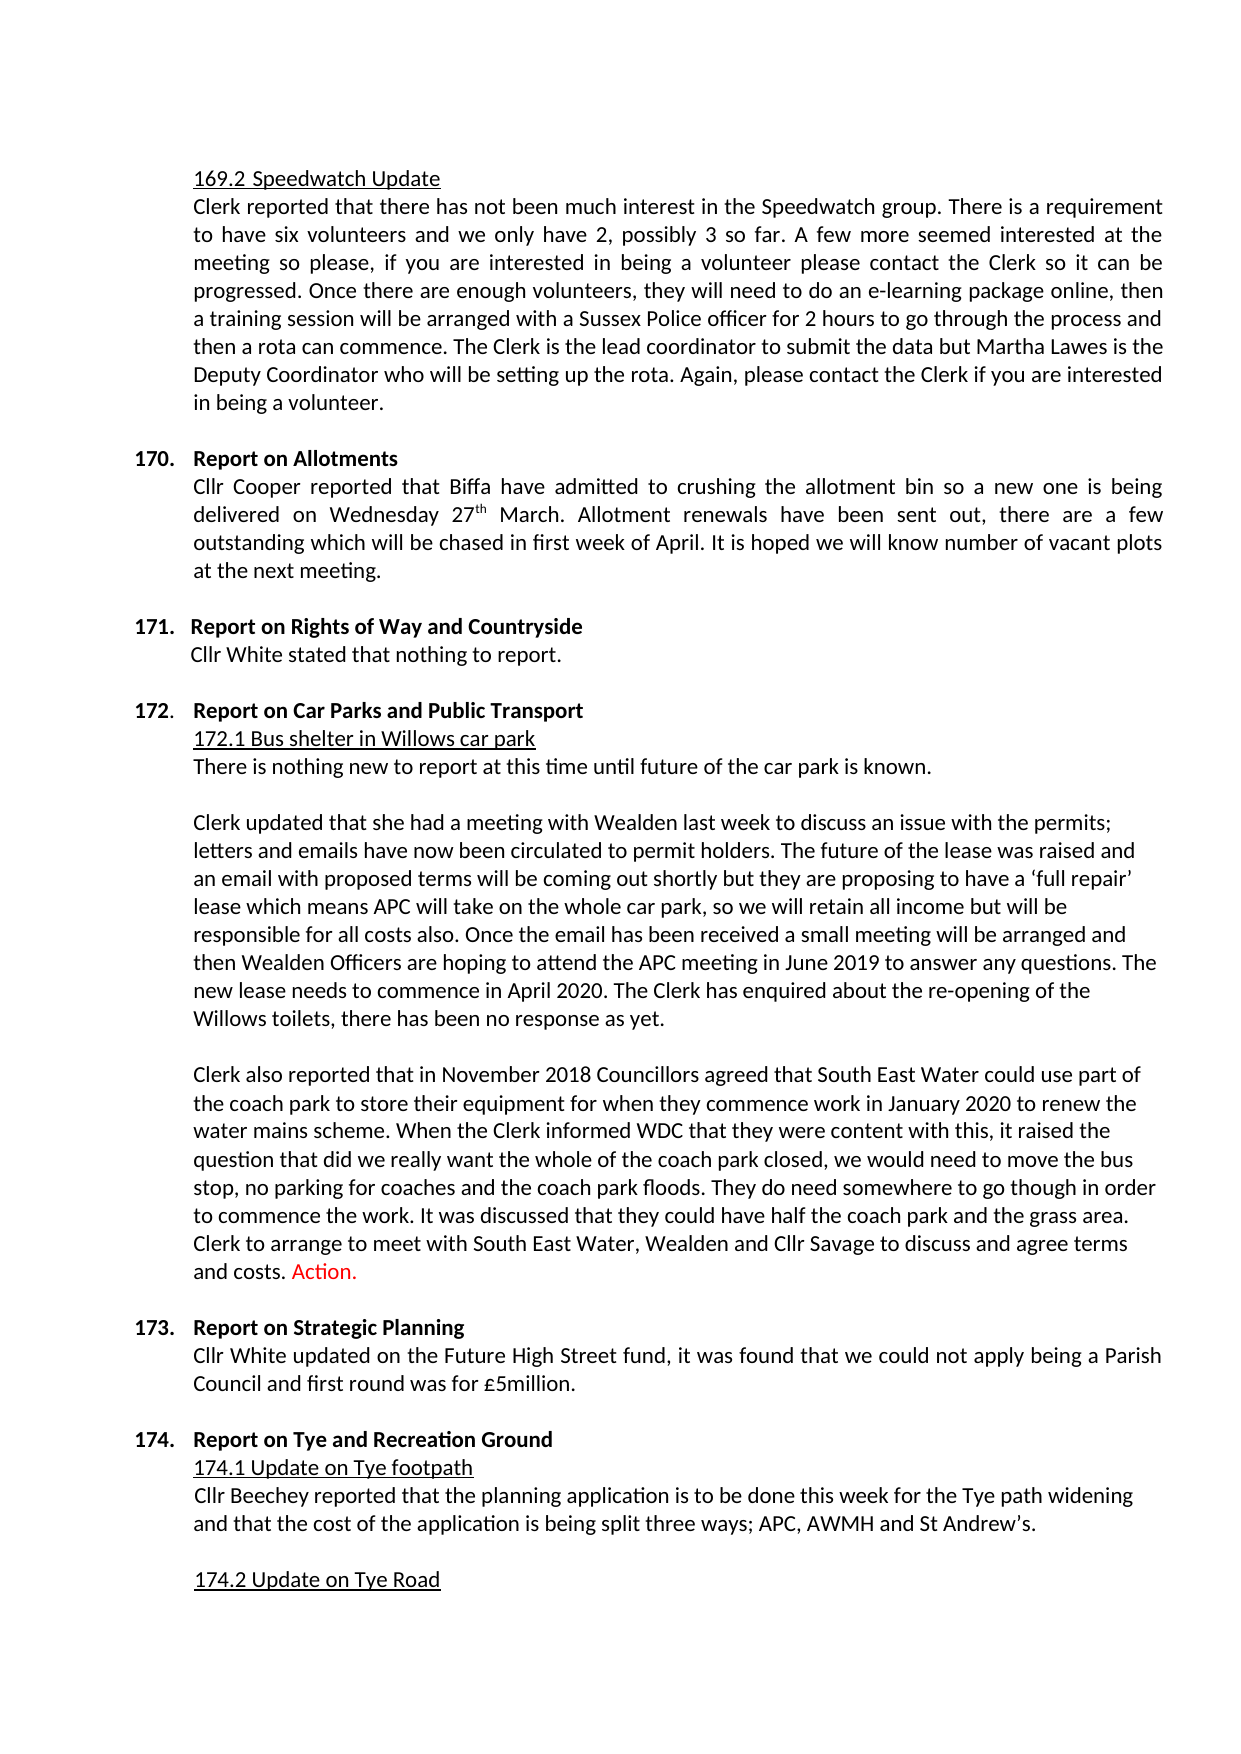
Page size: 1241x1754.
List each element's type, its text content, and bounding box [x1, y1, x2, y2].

list Report on Strategic Planning [134, 1313, 1165, 1341]
text 172.1 Bus shelter in Willows car park [134, 724, 1165, 752]
text Cllr Cooper reported that Biffa have admitted to crushing the allotment bin so a new one is being delivered on Wednesday 27th March. Allotment renewals have been sent out, there are a few outstanding which will be chased in first week of April. It is hoped we will know number of vacant plots at the next meeting. [193, 472, 1165, 584]
text There is nothing new to report at this time until future of the car park is known. [134, 752, 1165, 780]
text Cllr Beechey reported that the planning application is to be done this week for the Tye path widening and that the cost of the application is being split three ways; APC, AWMH and St Andrew’s. [193, 1481, 1165, 1537]
text 172. Report on Car Parks and Public Transport [75, 696, 1165, 724]
text 171. Report on Rights of Way and Countryside [134, 612, 1165, 640]
text Clerk also reported that in November 2018 Councillors agreed that South East Water could use part of the coach park to store their equipment for when they commence work in January 2020 to renew the water mains scheme. When the Clerk informed WDC that they were content with this, it raised the question that did we really want the whole of the coach park closed, we would need to move the bus stop, no parking for coaches and the coach park floods. They do need somewhere to go though in order to commence the work. It was discussed that they could have half the coach park and the grass area. Clerk to arrange to meet with South East Water, Wealden and Cllr Savage to discuss and agree terms and costs. Action. [193, 1061, 1165, 1285]
text Cllr White updated on the Future High Street fund, it was found that we could not apply being a Parish Council and first round was for £5million. [193, 1341, 1165, 1397]
text Clerk reported that there has not been much interest in the Speedwatch group. There is a requirement to have six volunteers and we only have 2, possibly 3 so far. A few more seemed interested at the meeting so please, if you are interested in being a volunteer please contact the Clerk so it can be progressed. Once there are enough volunteers, they will need to do an e-learning package online, then a training session will be arranged with a Sussex Police officer for 2 hours to go through the process and then a rota can commence. The Clerk is the lead coordinator to submit the data but Martha Lawes is the Deputy Coordinator who will be setting up the rota. Again, please contact the Clerk if you are interested in being a volunteer. [193, 192, 1165, 416]
list Report on Allotments [134, 444, 1165, 472]
text 174.1 Update on Tye footpath [134, 1453, 1165, 1481]
list Report on Tye and Recreation Ground [134, 1425, 1165, 1453]
text Cllr White stated that nothing to report. [190, 640, 1165, 668]
text Clerk updated that she had a meeting with Wealden last week to discuss an issue with the permits; letters and emails have now been circulated to permit holders. The future of the lease was raised and an email with proposed terms will be coming out shortly but they are proposing to have a ‘full repair’ lease which means APC will take on the whole car park, so we will retain all income but will be responsible for all costs also. Once the email has been received a small meeting will be arranged and then Wealden Officers are hoping to attend the APC meeting in June 2019 to answer any questions. The new lease needs to commence in April 2020. The Clerk has enquired about the re-opening of the Willows toilets, there has been no response as yet. [193, 808, 1165, 1033]
text 174.2 Update on Tye Road [193, 1565, 1165, 1593]
list Speedwatch Update [193, 164, 1165, 192]
